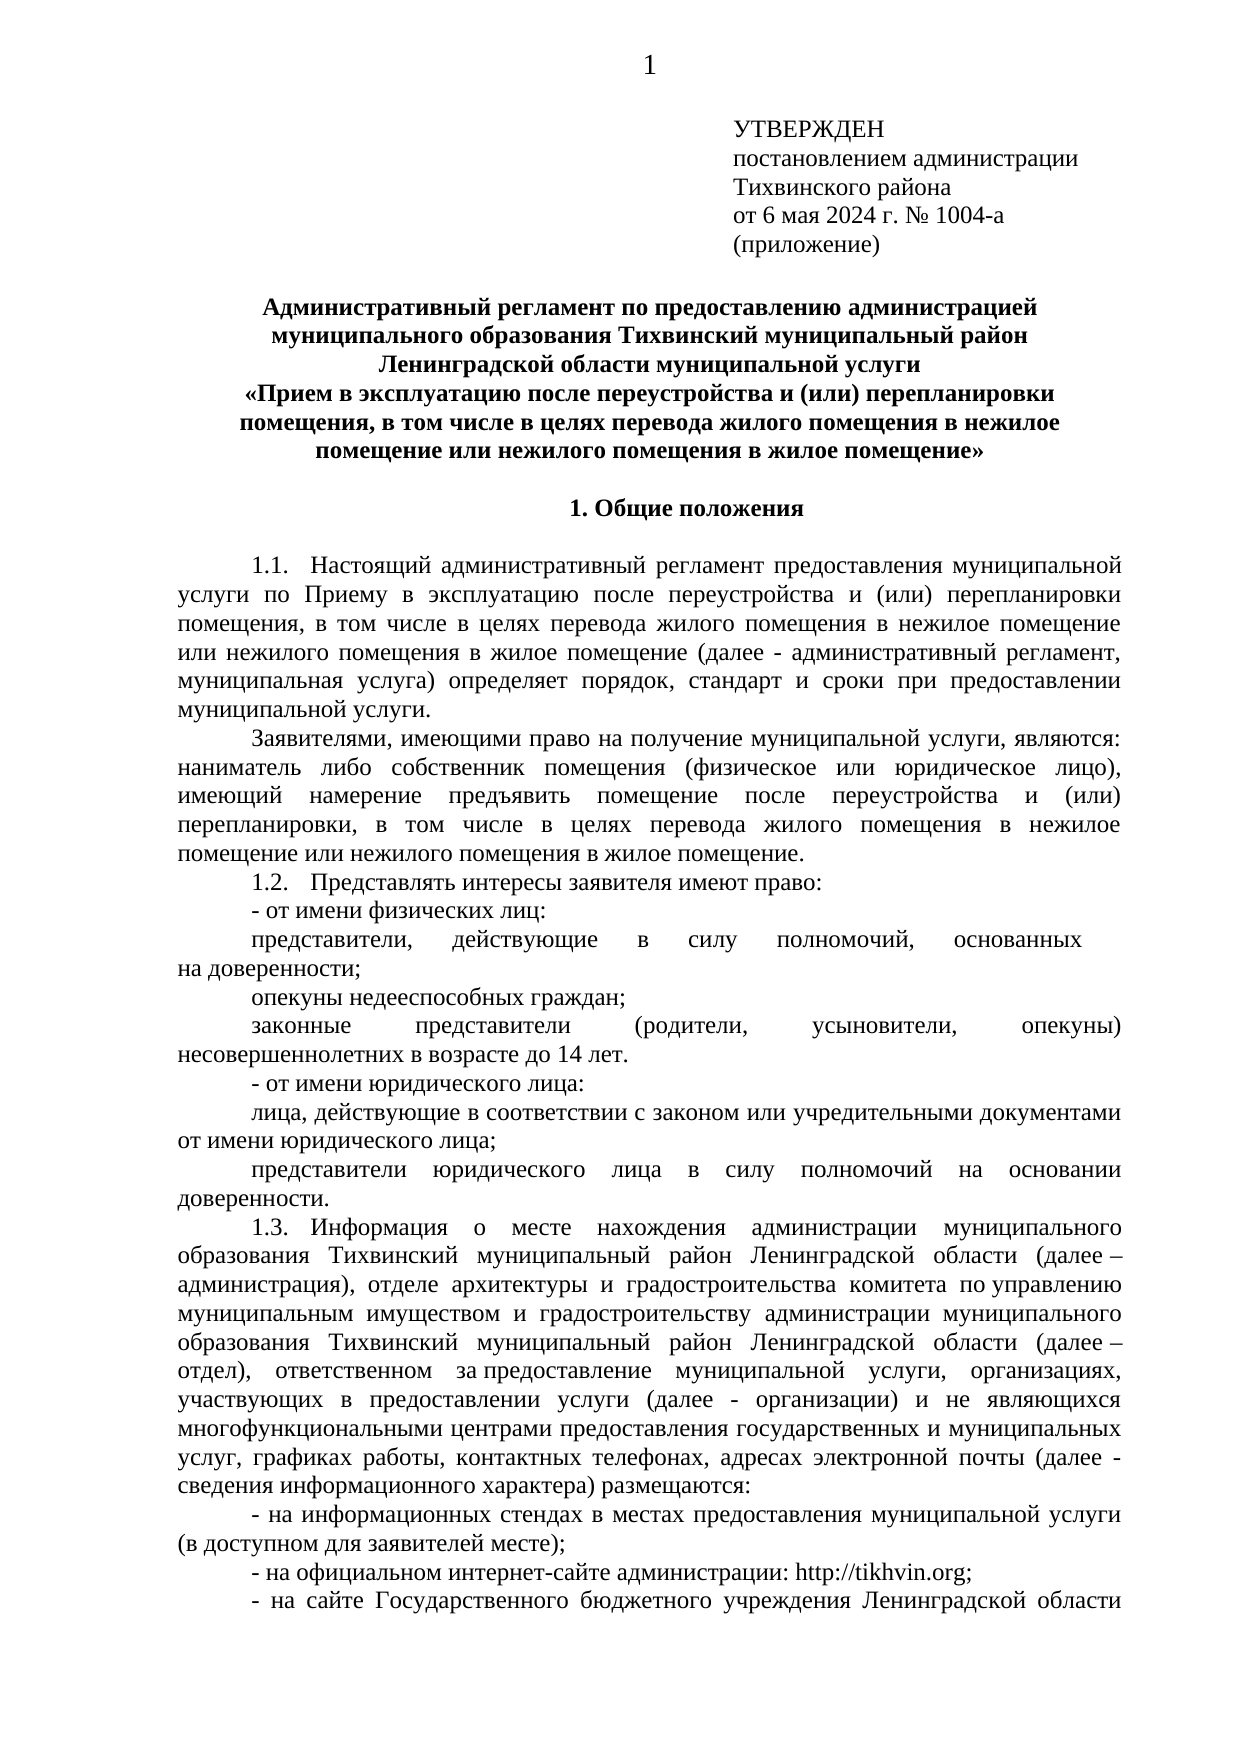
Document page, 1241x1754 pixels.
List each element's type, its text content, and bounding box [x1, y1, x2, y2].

text Административный регламент по предоставлению администрацией [177, 292, 1122, 320]
text - на информационных стендах в местах предоставления муниципальной услуги (в доступном для заявителей месте); [177, 1499, 1122, 1557]
list Настоящий административный регламент предоставления муниципальной услуги по Приему в эксплуатацию после переустройства и (или) перепланировки помещения, в том числе в целях перевода жилого помещения в нежилое помещение или нежилого помещения в жилое помещение (далее - административный регламент, муниципальная услуга) определяет порядок, стандарт и сроки при предоставлении муниципальной услуги. [177, 550, 1122, 723]
text - от имени юридического лица: [177, 1068, 1122, 1097]
text законные представители (родители, усыновители, опекуны) несовершеннолетних в возрасте до 14 лет. [177, 1010, 1122, 1068]
text опекуны недееспособных граждан; [177, 982, 1122, 1010]
text 1. Общие положения [177, 493, 1122, 522]
list Информация о месте нахождения администрации муниципального образования Тихвинский муниципальный район Ленинградской области (далее – администрация), отделе архитектуры и градостроительства комитета по управлению муниципальным имуществом и градостроительству администрации муниципального образования Тихвинский муниципальный район Ленинградской области (далее – отдел), ответственном за предоставление муниципальной услуги, организациях, участвующих в предоставлении услуги (далее - организации) и не являющихся многофункциональными центрами предоставления государственных и муниципальных услуг, графиках работы, контактных телефонах, адресах электронной почты (далее - сведения информационного характера) размещаются: [177, 1212, 1122, 1499]
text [177, 1585, 1122, 1614]
text «Прием в эксплуатацию после переустройства и (или) перепланировки помещения, в том числе в целях перевода жилого помещения в нежилое помещение или нежилого помещения в жилое помещение» [177, 378, 1122, 464]
text - на официальном интернет-сайте администрации: http://tikhvin.org; [177, 1557, 1122, 1585]
text - от имени физических лиц: [177, 895, 1122, 924]
text лица, действующие в соответствии с законом или учредительными документами от имени юридического лица; [177, 1097, 1122, 1154]
text представители юридического лица в силу полномочий на основании доверенности. [177, 1154, 1122, 1212]
text постановлением администрации [733, 143, 1122, 172]
text от 6 мая 2024 г. № 1004-а [733, 201, 1122, 229]
text представители, действующие в силу полномочий, основанных на доверенности; [177, 924, 1122, 982]
text (приложение) [733, 229, 1122, 258]
list Представлять интересы заявителя имеют право: [177, 867, 1122, 895]
text муниципального образования Тихвинский муниципальный район [177, 320, 1122, 349]
text Ленинградской области муниципальной услуги [177, 349, 1122, 378]
text Тихвинского района [733, 172, 1122, 201]
text Заявителями, имеющими право на получение муниципальной услуги, являются: наниматель либо собственник помещения (физическое или юридическое лицо), имеющий намерение предъявить помещение после переустройства и (или) перепланировки, в том числе в целях перевода жилого помещения в нежилое помещение или нежилого помещения в жилое помещение. [177, 723, 1122, 867]
text УТВЕРЖДЕН [733, 114, 1122, 143]
